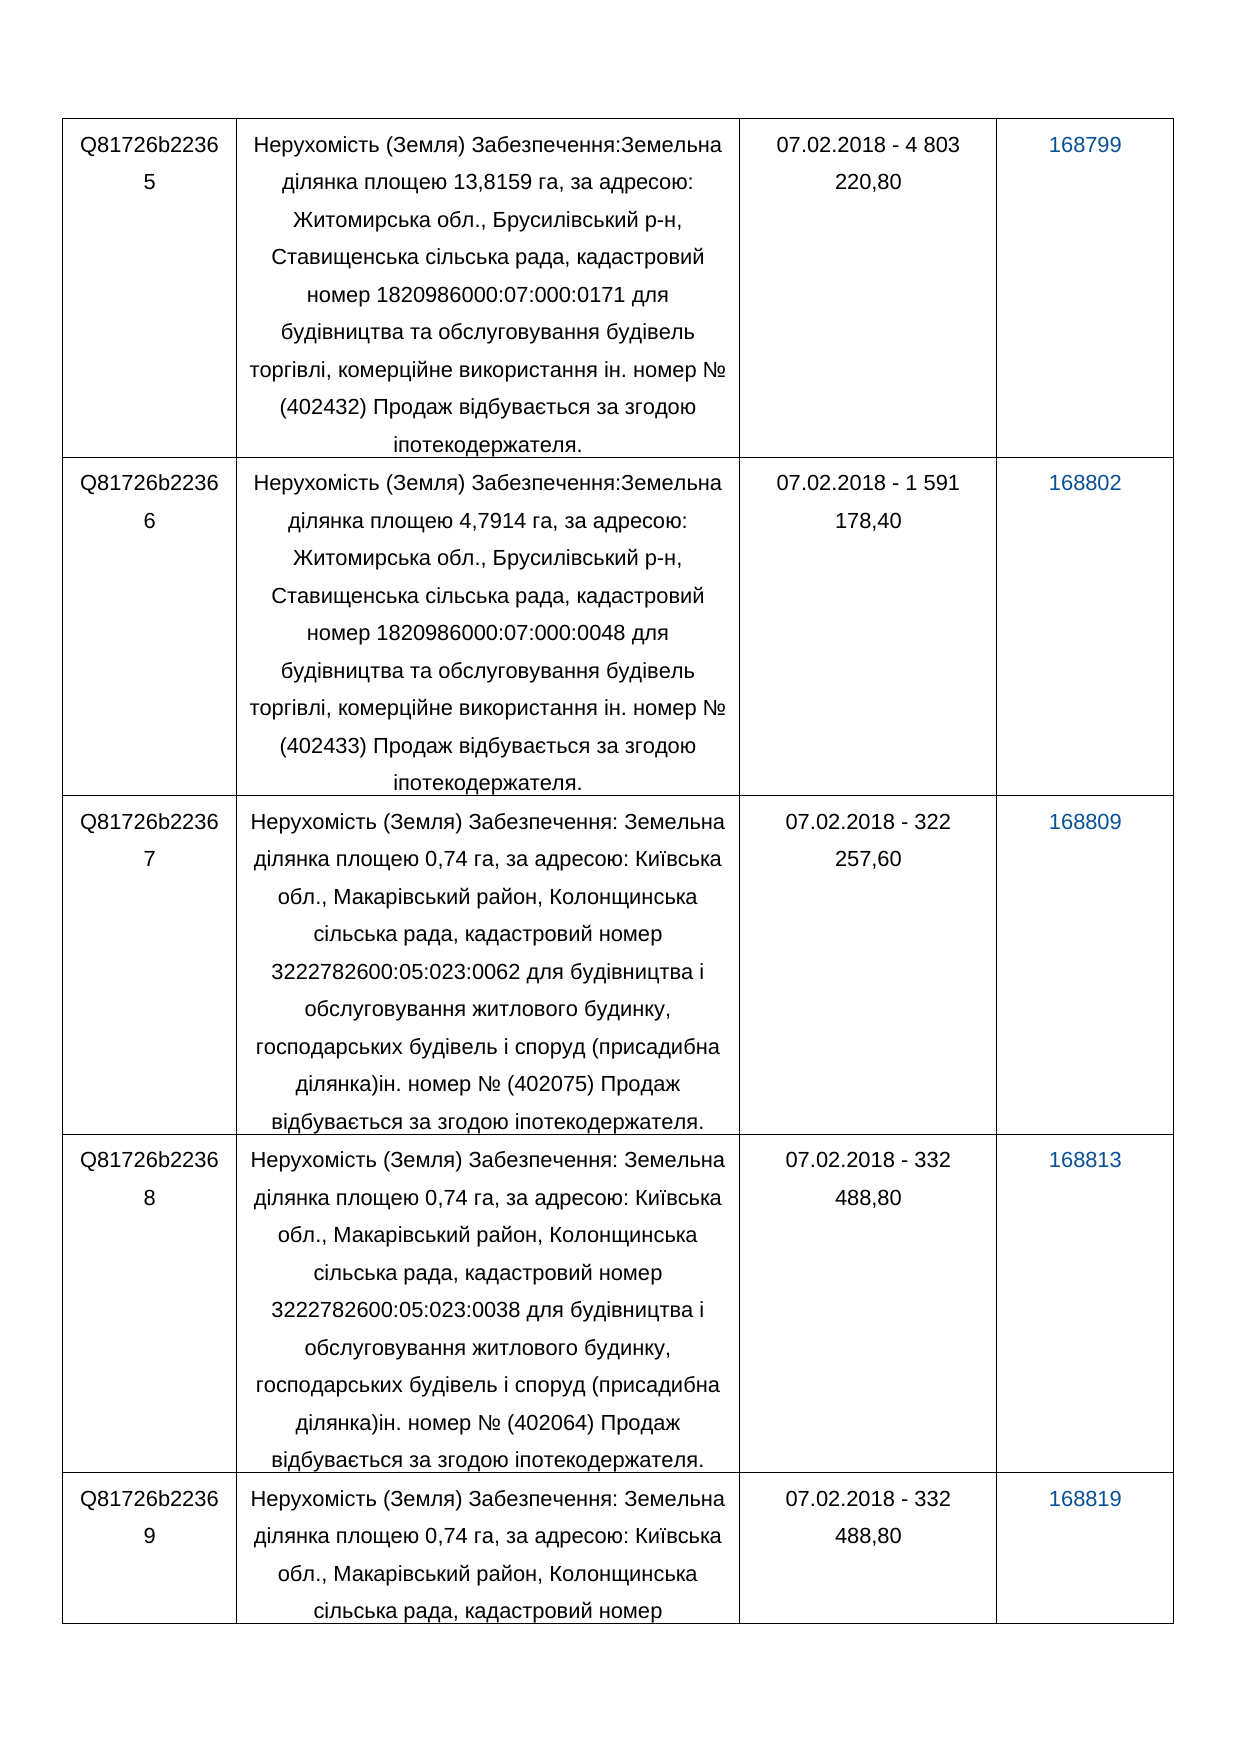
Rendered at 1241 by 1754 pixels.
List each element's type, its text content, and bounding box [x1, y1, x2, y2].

table_cell Q81726b22365 [63, 119, 236, 457]
table_cell Нерухомість (Земля) Забезпечення: Земельна ділянка площею 0,74 га, за адресою: Київська обл., Макарівський район, Колонщинська сільська рада, кадастровий номер 3222782600:05:023:0038 для будівництва і обслуговування житлового будинку, господарських будівель і споруд (присадибна ділянка)ін. номер № (402064) Продаж відбувається за згодою іпотекодержателя. [237, 1135, 739, 1472]
table_cell 07.02.2018 - 1 591 178,40 [740, 458, 996, 795]
table_cell Q81726b22369 [63, 1473, 236, 1623]
table_cell 168813 [997, 1135, 1173, 1472]
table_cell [237, 1473, 739, 1623]
table_cell 07.02.2018 - 332 488,80 [740, 1135, 996, 1472]
table_cell Нерухомість (Земля) Забезпечення:Земельна ділянка площею 4,7914 га, за адресою: Житомирська обл., Брусилівський р-н, Ставищенська сільська рада, кадастровий номер 1820986000:07:000:0048 для будівництва та обслуговування будівель торгівлі, комерційне використання ін. номер № (402433) Продаж відбувається за згодою іпотекодержателя. [237, 458, 739, 795]
table_cell 07.02.2018 - 322 257,60 [740, 796, 996, 1134]
table_cell Q81726b22366 [63, 458, 236, 795]
table_cell Нерухомість (Земля) Забезпечення: Земельна ділянка площею 0,74 га, за адресою: Київська обл., Макарівський район, Колонщинська сільська рада, кадастровий номер 3222782600:05:023:0062 для будівництва і обслуговування житлового будинку, господарських будівель і споруд (присадибна ділянка)ін. номер № (402075) Продаж відбувається за згодою іпотекодержателя. [237, 796, 739, 1134]
table_cell 168802 [997, 458, 1173, 795]
table_cell 168799 [997, 119, 1173, 457]
table_cell 168819 [997, 1473, 1173, 1623]
table_cell 07.02.2018 - 4 803 220,80 [740, 119, 996, 457]
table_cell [740, 1473, 996, 1623]
table_cell Нерухомість (Земля) Забезпечення:Земельна ділянка площею 13,8159 га, за адресою: Житомирська обл., Брусилівський р-н, Ставищенська сільська рада, кадастровий номер 1820986000:07:000:0171 для будівництва та обслуговування будівель торгівлі, комерційне використання ін. номер № (402432) Продаж відбувається за згодою іпотекодержателя. [237, 119, 739, 457]
table_cell Q81726b22368 [63, 1135, 236, 1472]
table_cell Q81726b22367 [63, 796, 236, 1134]
table_cell 168809 [997, 796, 1173, 1134]
